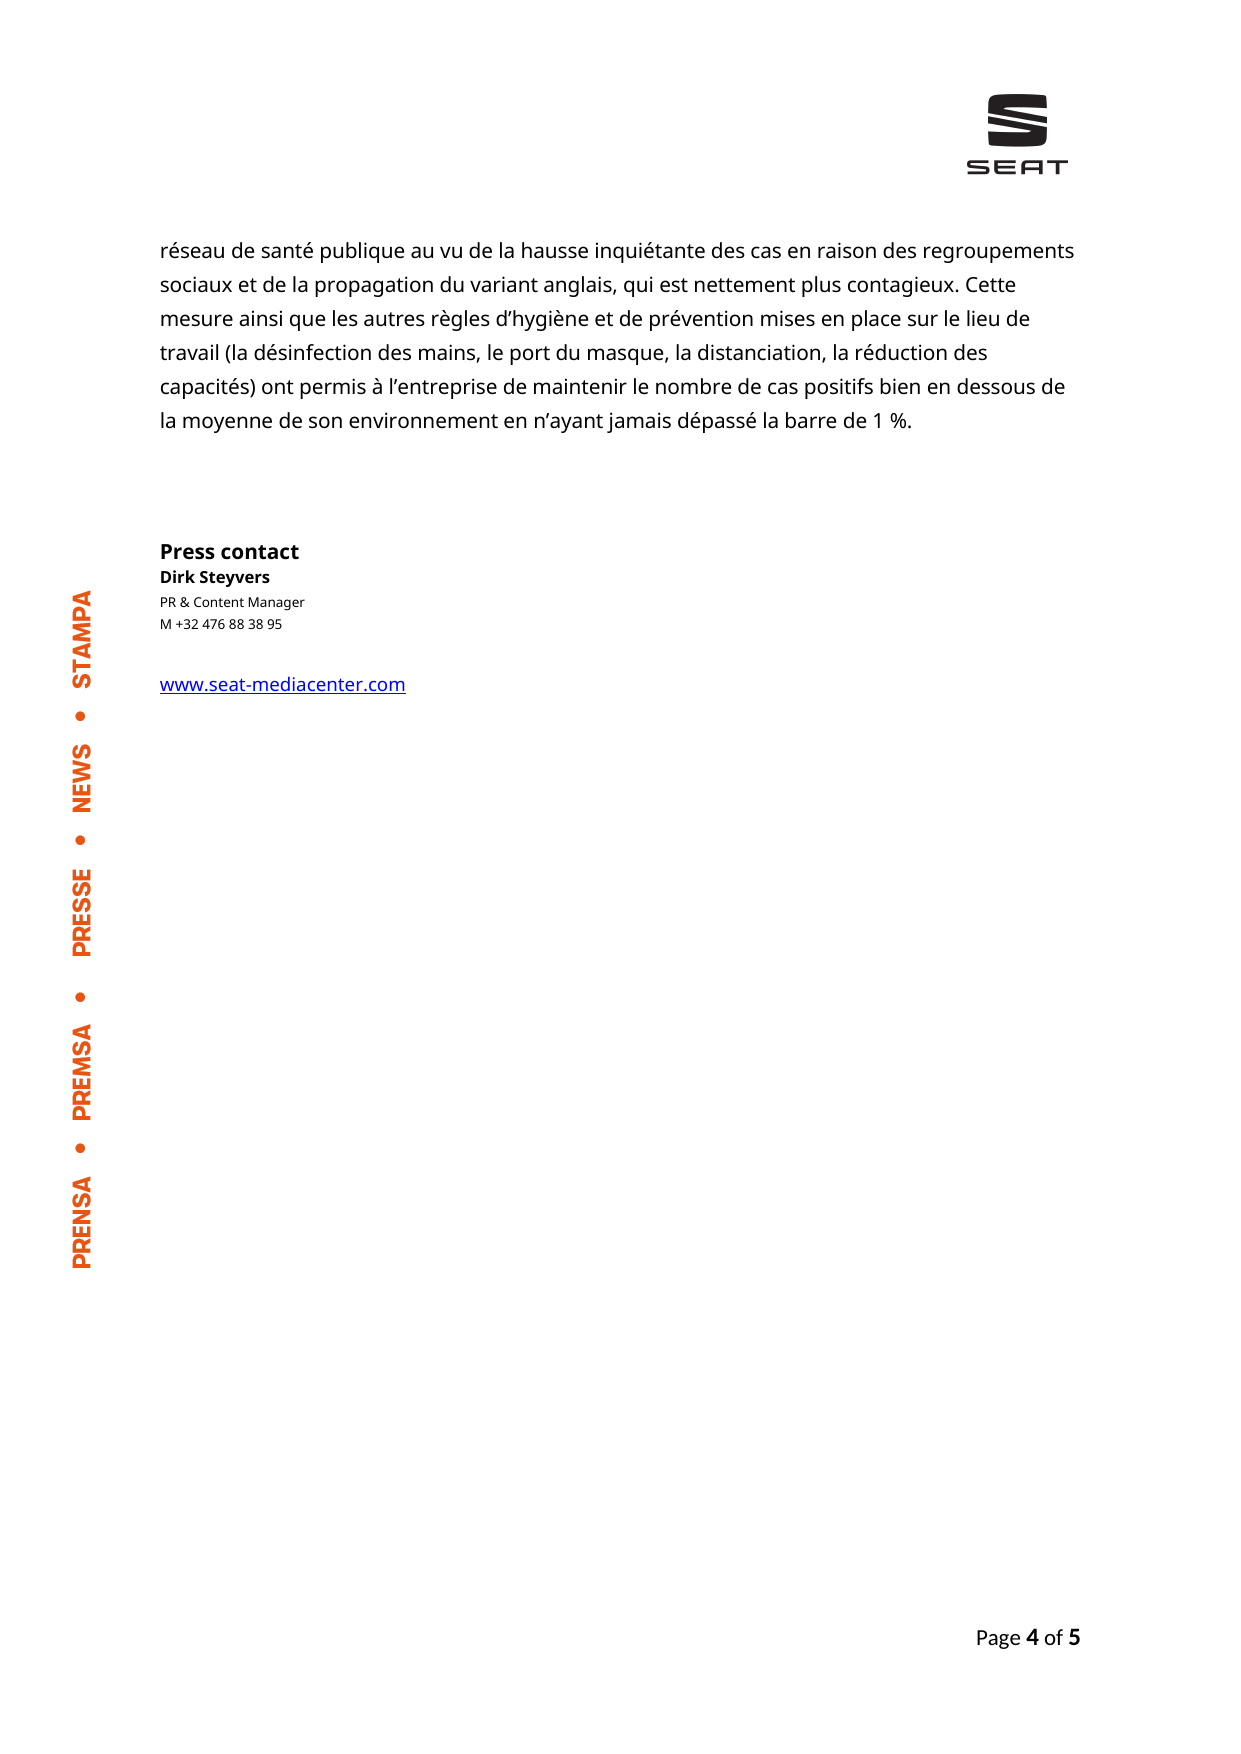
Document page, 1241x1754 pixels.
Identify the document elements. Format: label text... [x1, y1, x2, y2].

text Press contact [159, 537, 1081, 566]
text Dirk Steyvers [159, 566, 1081, 588]
text PR & Content Manager [159, 593, 1081, 611]
text www.seat-mediacenter.com [159, 671, 1081, 697]
text M +32 476 88 38 95 [159, 615, 1081, 633]
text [159, 236, 1081, 435]
picture [39, 517, 121, 1341]
